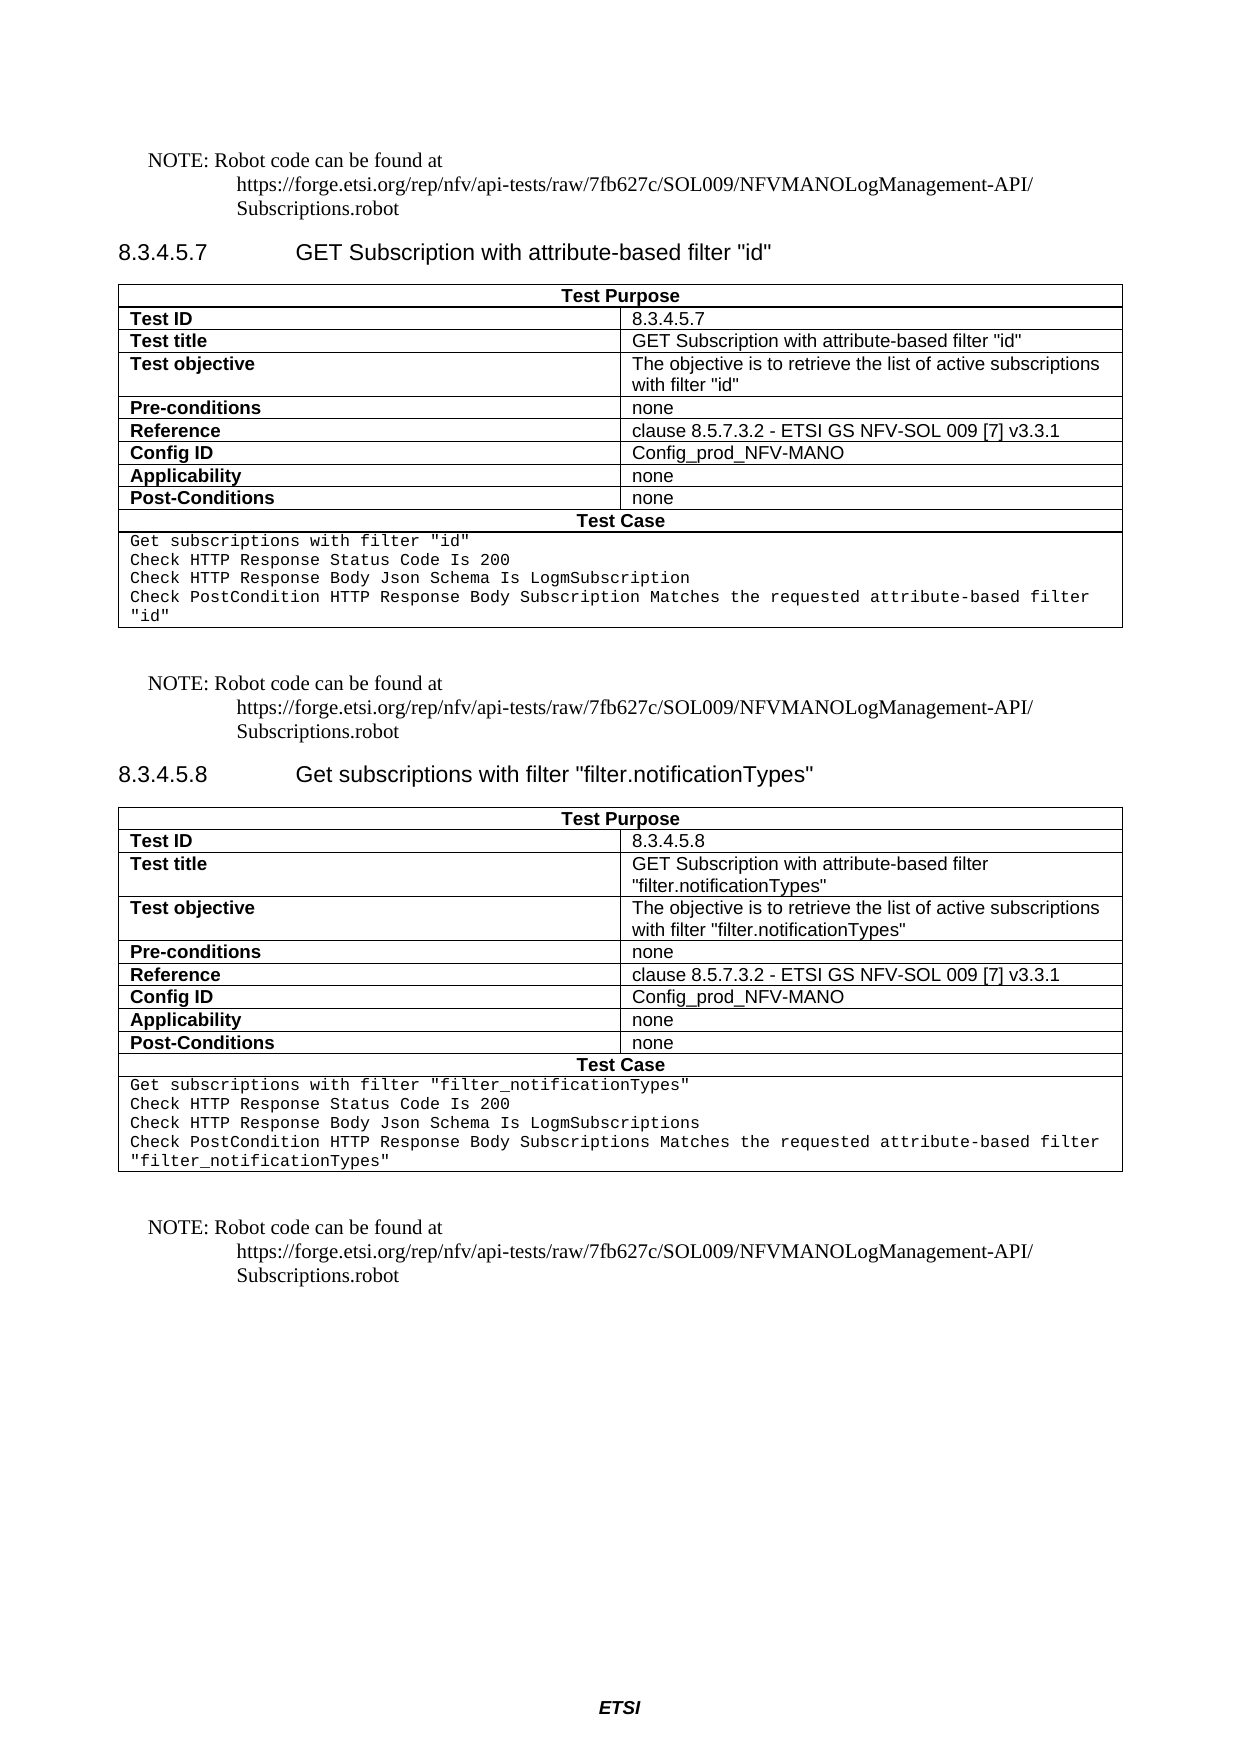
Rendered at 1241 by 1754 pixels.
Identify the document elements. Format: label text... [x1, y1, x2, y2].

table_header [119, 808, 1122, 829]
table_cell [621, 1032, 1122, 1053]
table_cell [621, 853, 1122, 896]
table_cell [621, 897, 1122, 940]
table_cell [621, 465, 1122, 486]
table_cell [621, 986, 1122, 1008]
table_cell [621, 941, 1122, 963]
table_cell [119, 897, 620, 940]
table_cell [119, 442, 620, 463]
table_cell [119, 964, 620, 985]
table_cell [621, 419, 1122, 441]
subtitle 8.3.4.5.7 GET Subscription with attribute-based filter "id" [118, 239, 1122, 265]
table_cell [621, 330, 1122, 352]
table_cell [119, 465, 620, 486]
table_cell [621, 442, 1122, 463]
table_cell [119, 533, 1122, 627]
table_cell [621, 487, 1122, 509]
text NOTE: Robot code can be found at https://forge.etsi.org/rep/nfv/api-tests/raw/7fb627c/SOL009/NFVMANOLogManagement-API/Subscriptions.robot [148, 1215, 1122, 1287]
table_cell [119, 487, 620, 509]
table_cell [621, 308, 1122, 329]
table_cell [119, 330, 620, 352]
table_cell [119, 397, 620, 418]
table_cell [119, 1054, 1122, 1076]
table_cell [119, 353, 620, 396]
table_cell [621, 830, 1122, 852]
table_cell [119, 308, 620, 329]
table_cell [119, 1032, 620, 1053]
subtitle 8.3.4.5.8 Get subscriptions with filter "filter.notificationTypes" [118, 761, 1122, 788]
text NOTE: Robot code can be found at https://forge.etsi.org/rep/nfv/api-tests/raw/7fb627c/SOL009/NFVMANOLogManagement-API/Subscriptions.robot [148, 671, 1122, 743]
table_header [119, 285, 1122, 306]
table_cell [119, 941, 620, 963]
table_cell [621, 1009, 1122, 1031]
text NOTE: Robot code can be found at https://forge.etsi.org/rep/nfv/api-tests/raw/7fb627c/SOL009/NFVMANOLogManagement-API/Subscriptions.robot [148, 148, 1122, 220]
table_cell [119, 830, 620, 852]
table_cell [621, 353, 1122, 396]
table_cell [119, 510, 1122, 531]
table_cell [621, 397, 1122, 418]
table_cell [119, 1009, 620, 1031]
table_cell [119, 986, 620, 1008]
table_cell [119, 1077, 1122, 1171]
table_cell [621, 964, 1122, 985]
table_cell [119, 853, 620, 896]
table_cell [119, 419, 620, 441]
